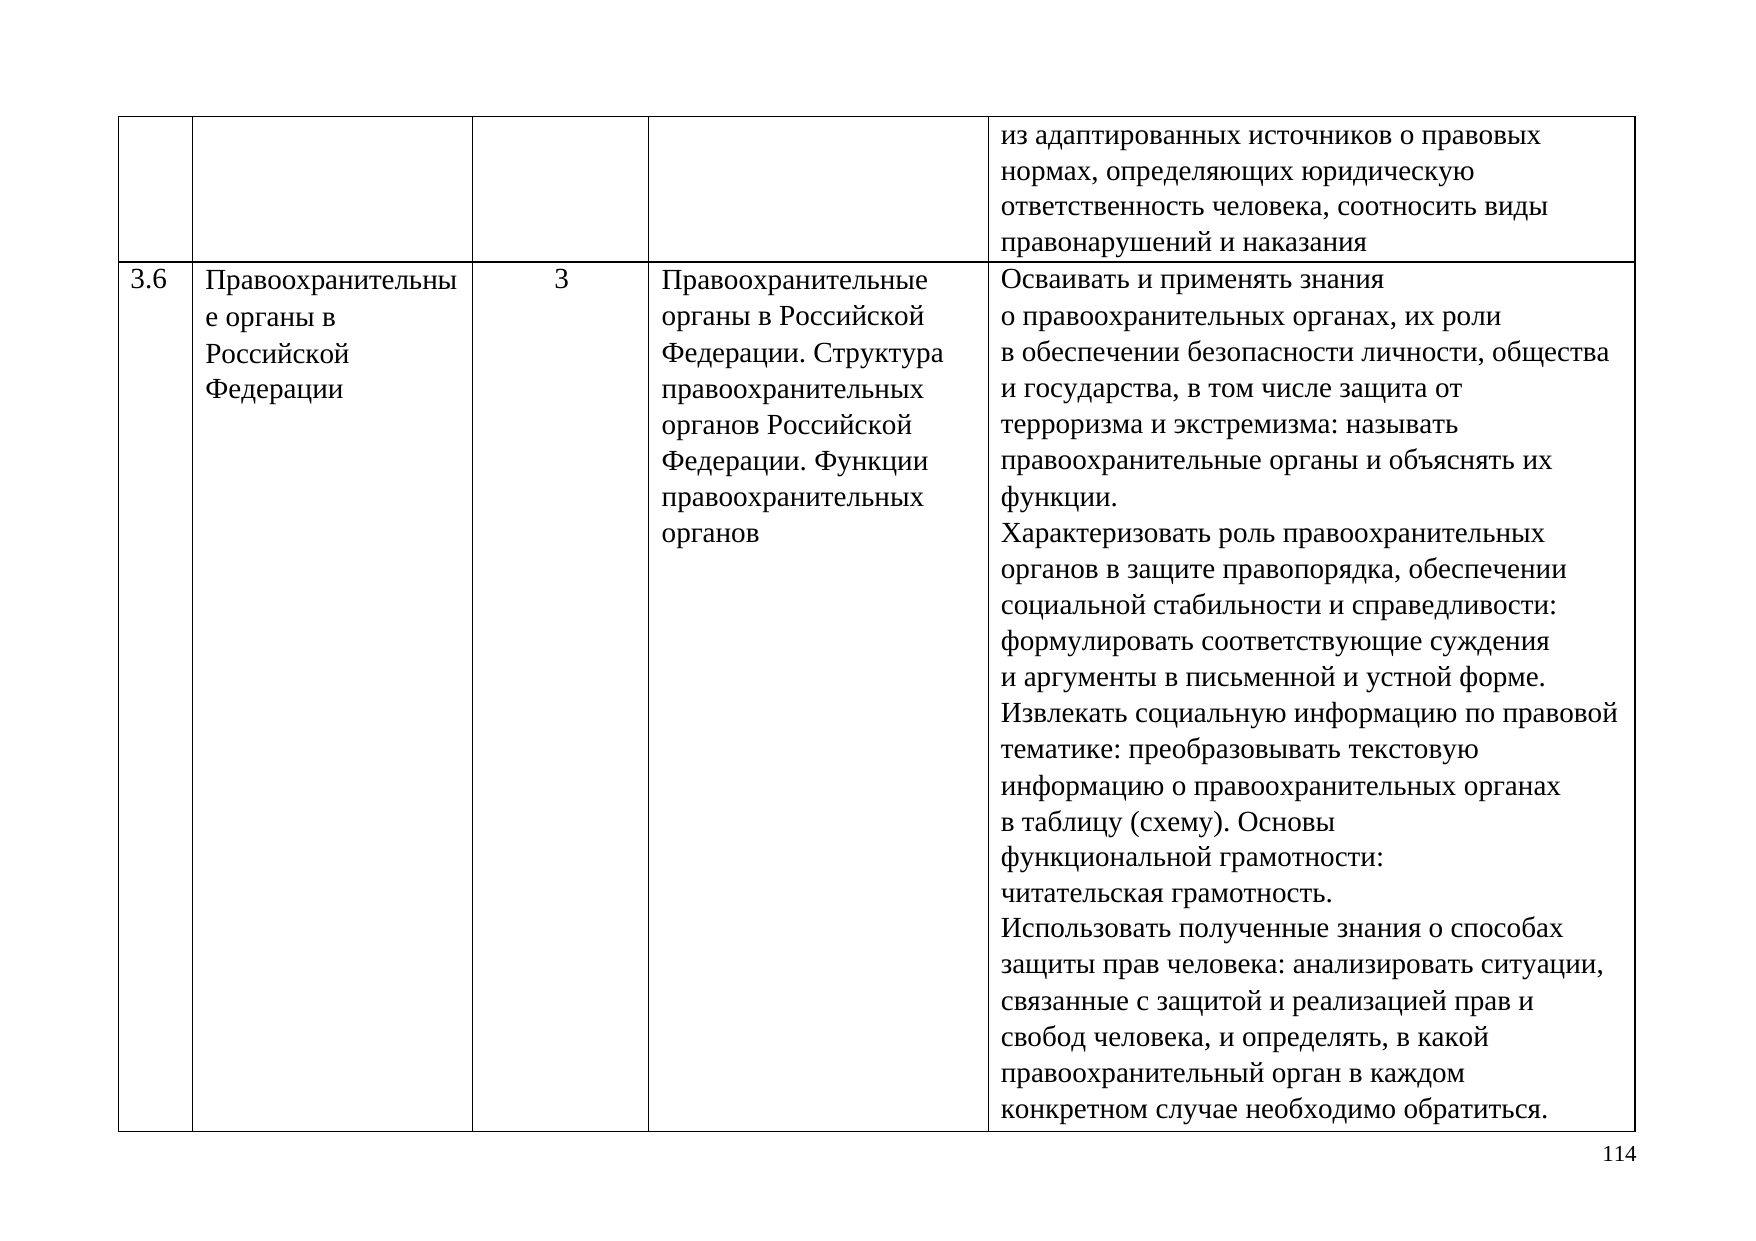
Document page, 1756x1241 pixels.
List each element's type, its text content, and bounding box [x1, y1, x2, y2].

table_header [649, 117, 988, 261]
table_header [473, 117, 648, 261]
table_header [119, 117, 192, 261]
table_cell 3.6 [119, 263, 192, 1131]
table_header [193, 117, 472, 261]
table_cell 3 [473, 263, 648, 1131]
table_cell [989, 263, 1634, 1131]
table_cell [649, 263, 988, 1131]
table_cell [193, 263, 472, 1131]
table_header из адаптированных источников о правовых нормах, определяющих юридическую ответственность человека, соотносить виды правонарушений и наказания [989, 117, 1634, 261]
